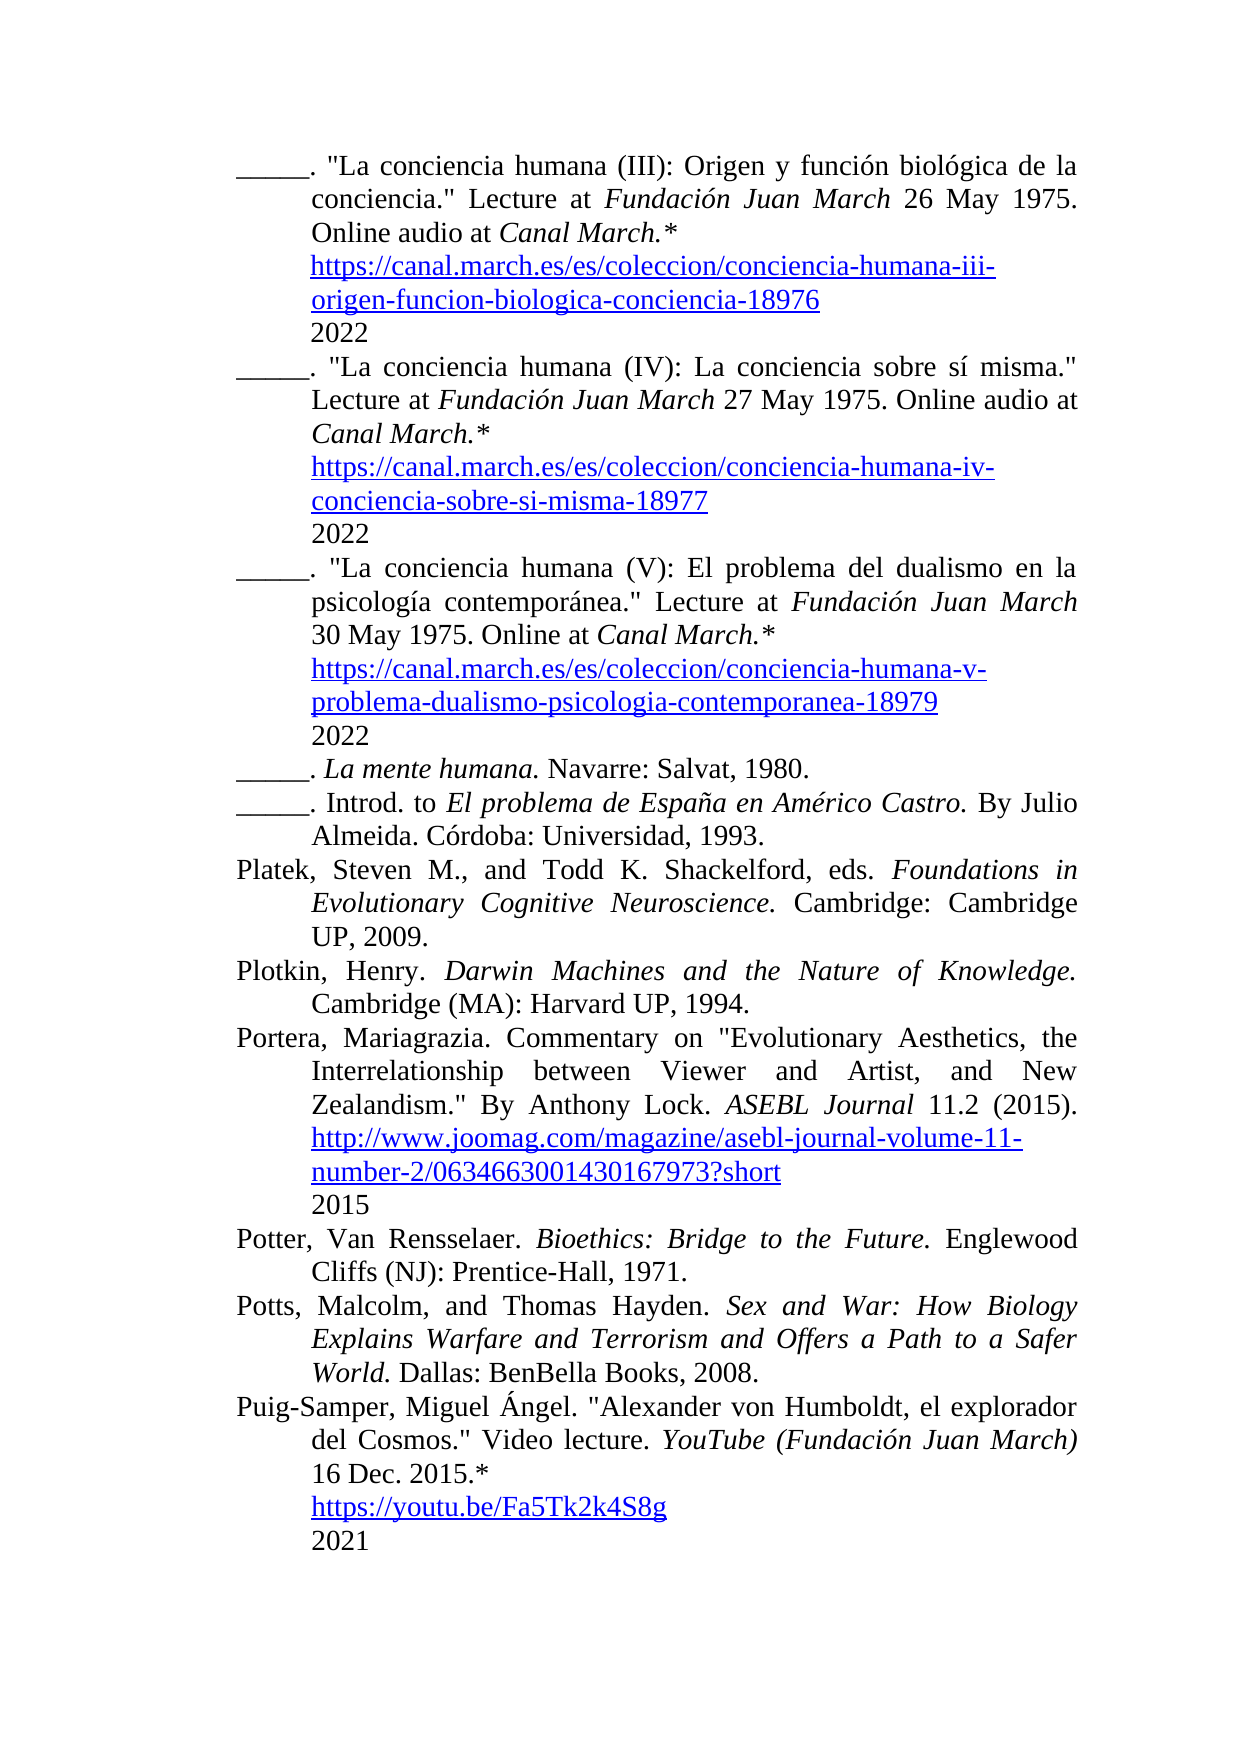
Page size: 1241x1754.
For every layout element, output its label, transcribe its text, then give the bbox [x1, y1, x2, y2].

text _____. "La conciencia humana (III): Origen y función biológica de la conciencia." Lecture at Fundación Juan March 26 May 1975. Online audio at Canal March.* [236, 148, 1078, 248]
text Platek, Steven M., and Todd K. Shackelford, eds. Foundations in Evolutionary Cognitive Neuroscience. Cambridge: Cambridge UP, 2009. [236, 852, 1078, 953]
text Plotkin, Henry. Darwin Machines and the Nature of Knowledge. Cambridge (MA): Harvard UP, 1994. [236, 953, 1078, 1020]
text Potter, Van Rensselaer. Bioethics: Bridge to the Future. Englewood Cliffs (NJ): Prentice-Hall, 1971. [236, 1221, 1078, 1288]
text https://youtu.be/Fa5Tk2k4S8g [311, 1489, 1078, 1523]
text 2015 [236, 1187, 1078, 1221]
text 2022 [236, 718, 1078, 751]
text Potts, Malcolm, and Thomas Hayden. Sex and War: How Biology Explains Warfare and Terrorism and Offers a Path to a Safer World. Dallas: BenBella Books, 2008. [236, 1288, 1078, 1389]
text https://canal.march.es/es/coleccion/conciencia-humana-iii-origen-funcion-biologica-conciencia-18976 [310, 248, 1078, 315]
text _____. "La conciencia humana (IV): La conciencia sobre sí misma." Lecture at Fundación Juan March 27 May 1975. Online audio at Canal March.* [236, 349, 1078, 449]
text 2021 [236, 1523, 1078, 1556]
text _____. La mente humana. Navarre: Salvat, 1980. [236, 751, 1078, 785]
text https://canal.march.es/es/coleccion/conciencia-humana-iv-conciencia-sobre-si-misma-18977 [236, 449, 1078, 517]
text Portera, Mariagrazia. Commentary on "Evolutionary Aesthetics, the Interrelationship between Viewer and Artist, and New Zealandism." By Anthony Lock. ASEBL Journal 11.2 (2015). http://www.joomag.com/magazine/asebl-journal-volume-11-number-2/0634663001430167973?short [236, 1020, 1078, 1187]
text 2022 [310, 315, 1078, 349]
text _____. "La conciencia humana (V): El problema del dualismo en la psicología contemporánea." Lecture at Fundación Juan March 30 May 1975. Online at Canal March.* [236, 550, 1078, 651]
text https://canal.march.es/es/coleccion/conciencia-humana-v-problema-dualismo-psicologia-contemporanea-18979 [236, 651, 1078, 718]
text _____. Introd. to El problema de España en Américo Castro. By Julio Almeida. Córdoba: Universidad, 1993. [236, 785, 1078, 852]
text 2022 [236, 517, 1078, 550]
text Puig-Samper, Miguel Ángel. "Alexander von Humboldt, el explorador del Cosmos." Video lecture. YouTube (Fundación Juan March) 16 Dec. 2015.* [236, 1389, 1078, 1489]
